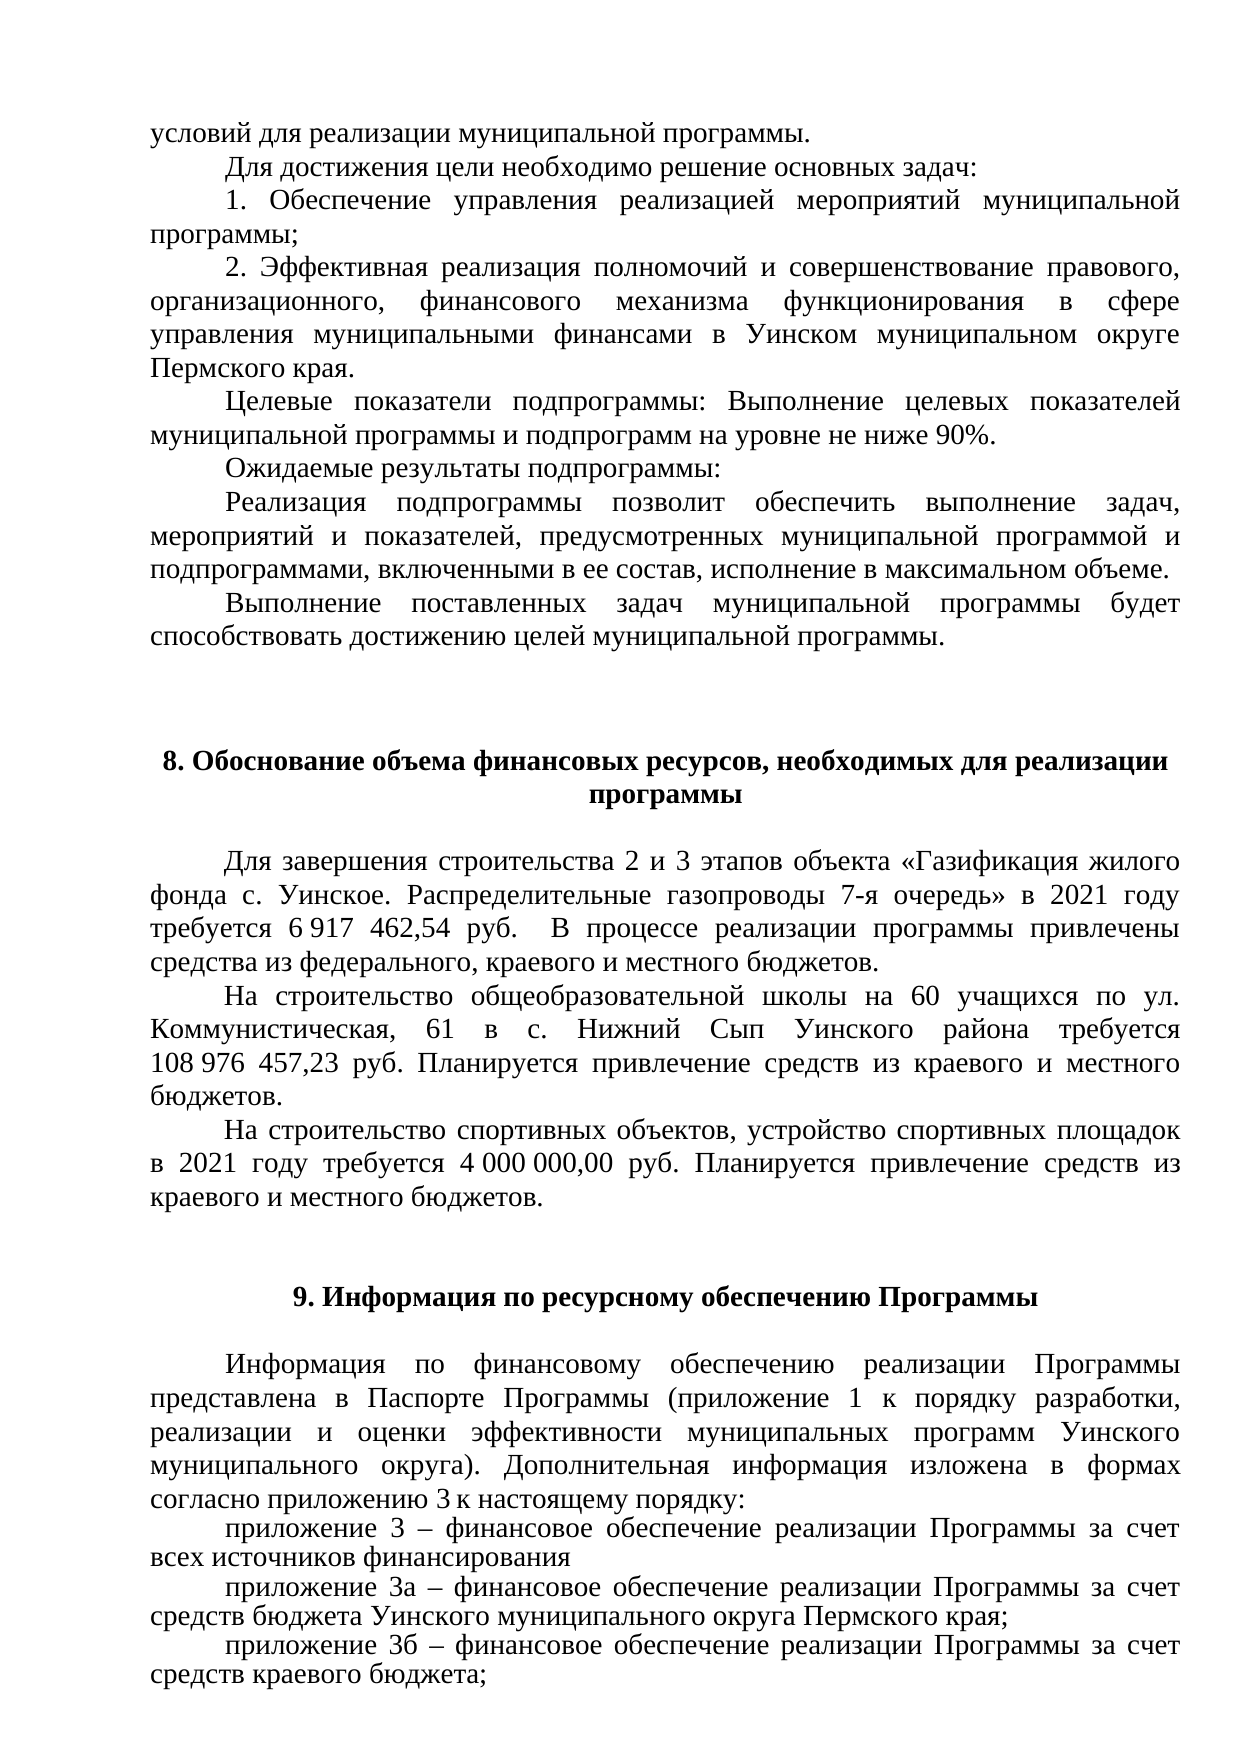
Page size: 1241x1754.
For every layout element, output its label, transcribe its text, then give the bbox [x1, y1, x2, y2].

text приложение 3а – финансовое обеспечение реализации Программы за счет средств бюджета Уинского муниципального округа Пермского края; [150, 1573, 1181, 1631]
text Для достижения цели необходимо решение основных задач: [150, 149, 1181, 182]
text Ожидаемые результаты подпрограммы: [150, 451, 1181, 484]
text 2. Эффективная реализация полномочий и совершенствование правового, организационного, финансового механизма функционирования в сфере управления муниципальными финансами в Уинском муниципальном округе Пермского края. [150, 249, 1181, 383]
text На строительство спортивных объектов, устройство спортивных площадок в 2021 году требуется 4 000 000,00 руб. Планируется привлечение средств из краевого и местного бюджетов. [150, 1112, 1181, 1212]
text приложение 3 – финансовое обеспечение реализации Программы за счет всех источников финансирования [150, 1514, 1181, 1573]
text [150, 115, 1181, 149]
text На строительство общеобразовательной школы на 60 учащихся по ул. Коммунистическая, 61 в с. Нижний Сып Уинского района требуется 108 976 457,23 руб. Планируется привлечение средств из краевого и местного бюджетов. [150, 978, 1181, 1112]
text Информация по финансовому обеспечению реализации Программы представлена в Паспорте Программы (приложение 1 к порядку разработки, реализации и оценки эффективности муниципальных программ Уинского муниципального округа). Дополнительная информация изложена в формах согласно приложению 3 к настоящему порядку: [150, 1347, 1181, 1514]
text Целевые показатели подпрограммы: Выполнение целевых показателей муниципальной программы и подпрограмм на уровне не ниже 90%. [150, 383, 1181, 451]
text Реализация подпрограммы позволит обеспечить выполнение задач, мероприятий и показателей, предусмотренных муниципальной программой и подпрограммами, включенными в ее состав, исполнение в максимальном объеме. [150, 484, 1181, 585]
text Для завершения строительства 2 и 3 этапов объекта «Газификация жилого фонда с. Уинское. Распределительные газопроводы 7-я очередь» в 2021 году требуется 6 917 462,54 руб. В процессе реализации программы привлечены средства из федерального, краевого и местного бюджетов. [150, 843, 1181, 978]
text 9. Информация по ресурсному обеспечению Программы [150, 1279, 1181, 1313]
text Выполнение поставленных задач муниципальной программы будет способствовать достижению целей муниципальной программы. [150, 585, 1181, 652]
text 8. Обоснование объема финансовых ресурсов, необходимых для реализации программы [150, 743, 1181, 810]
text приложение 3б – финансовое обеспечение реализации Программы за счет средств краевого бюджета; [150, 1631, 1181, 1689]
text 1. Обеспечение управления реализацией мероприятий муниципальной программы; [150, 182, 1181, 249]
